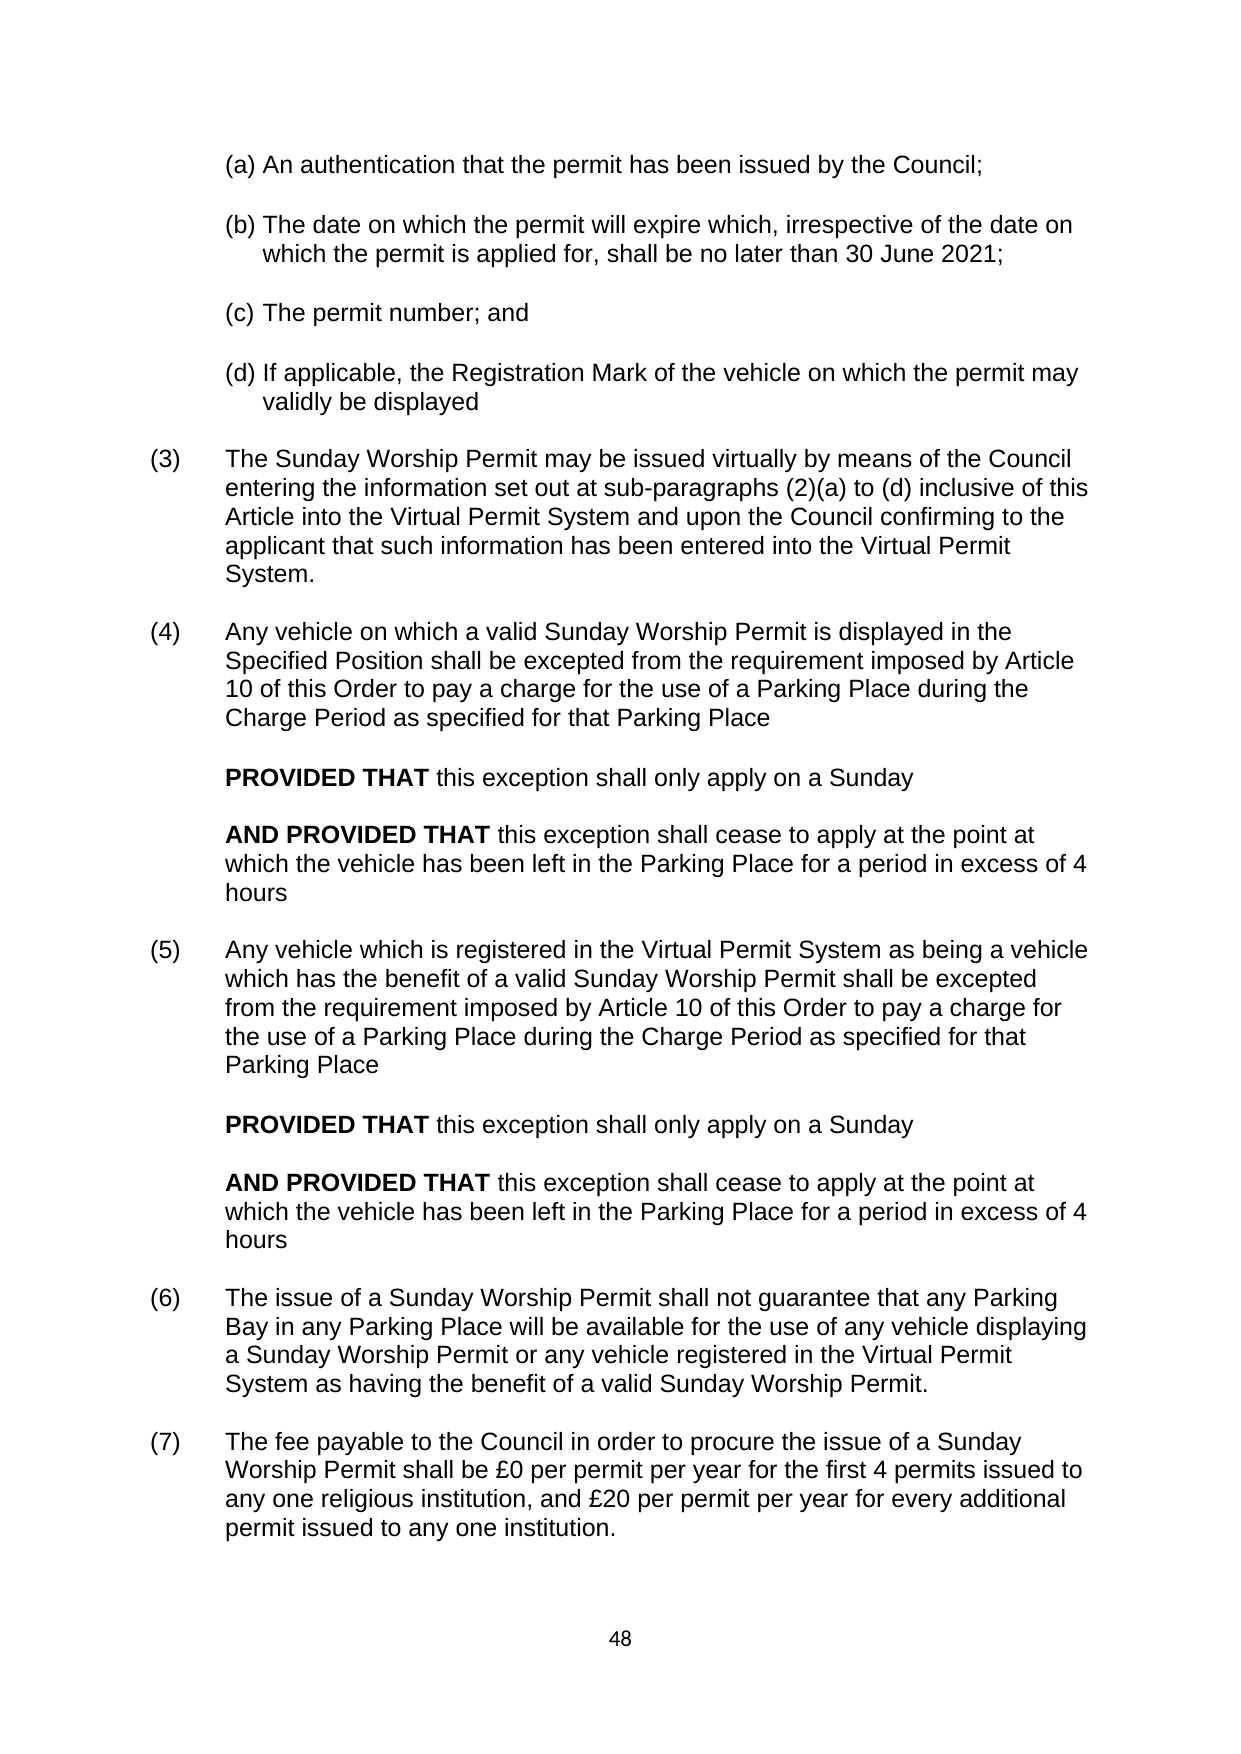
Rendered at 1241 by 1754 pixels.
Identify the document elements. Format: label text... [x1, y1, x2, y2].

list AND PROVIDED THAT this exception shall cease to apply at the point at which the vehicle has been left in the Parking Place for a period in excess of 4 hours [225, 820, 1090, 907]
list AND PROVIDED THAT this exception shall cease to apply at the point at which the vehicle has been left in the Parking Place for a period in excess of 4 hours [225, 1168, 1090, 1254]
list The date on which the permit will expire which, irrespective of the date on which the permit is applied for, shall be no later than 30 June 2021; [225, 210, 1090, 267]
list PROVIDED THAT this exception shall only apply on a Sunday [225, 1110, 1090, 1139]
list The permit number; and [225, 298, 1090, 327]
list PROVIDED THAT this exception shall only apply on a Sunday [225, 763, 1090, 792]
list The Sunday Worship Permit may be issued virtually by means of the Council entering the information set out at sub-paragraphs (2)(a) to (d) inclusive of this Article into the Virtual Permit System and upon the Council confirming to the applicant that such information has been entered into the Virtual Permit System. [150, 444, 1090, 588]
list If applicable, the Registration Mark of the vehicle on which the permit may validly be displayed [225, 358, 1090, 416]
list The fee payable to the Council in order to procure the issue of a Sunday Worship Permit shall be £0 per permit per year for the first 4 permits issued to any one religious institution, and £20 per permit per year for every additional permit issued to any one institution. [150, 1426, 1090, 1541]
list The issue of a Sunday Worship Permit shall not guarantee that any Parking Bay in any Parking Place will be available for the use of any vehicle displaying a Sunday Worship Permit or any vehicle registered in the Virtual Permit System as having the benefit of a valid Sunday Worship Permit. [150, 1283, 1090, 1398]
list Any vehicle which is registered in the Virtual Permit System as being a vehicle which has the benefit of a valid Sunday Worship Permit shall be excepted from the requirement imposed by Article 10 of this Order to pay a charge for the use of a Parking Place during the Charge Period as specified for that Parking Place [150, 935, 1090, 1079]
list Any vehicle on which a valid Sunday Worship Permit is displayed in the Specified Position shall be excepted from the requirement imposed by Article 10 of this Order to pay a charge for the use of a Parking Place during the Charge Period as specified for that Parking Place [150, 617, 1090, 732]
list An authentication that the permit has been issued by the Council; [225, 150, 1090, 179]
